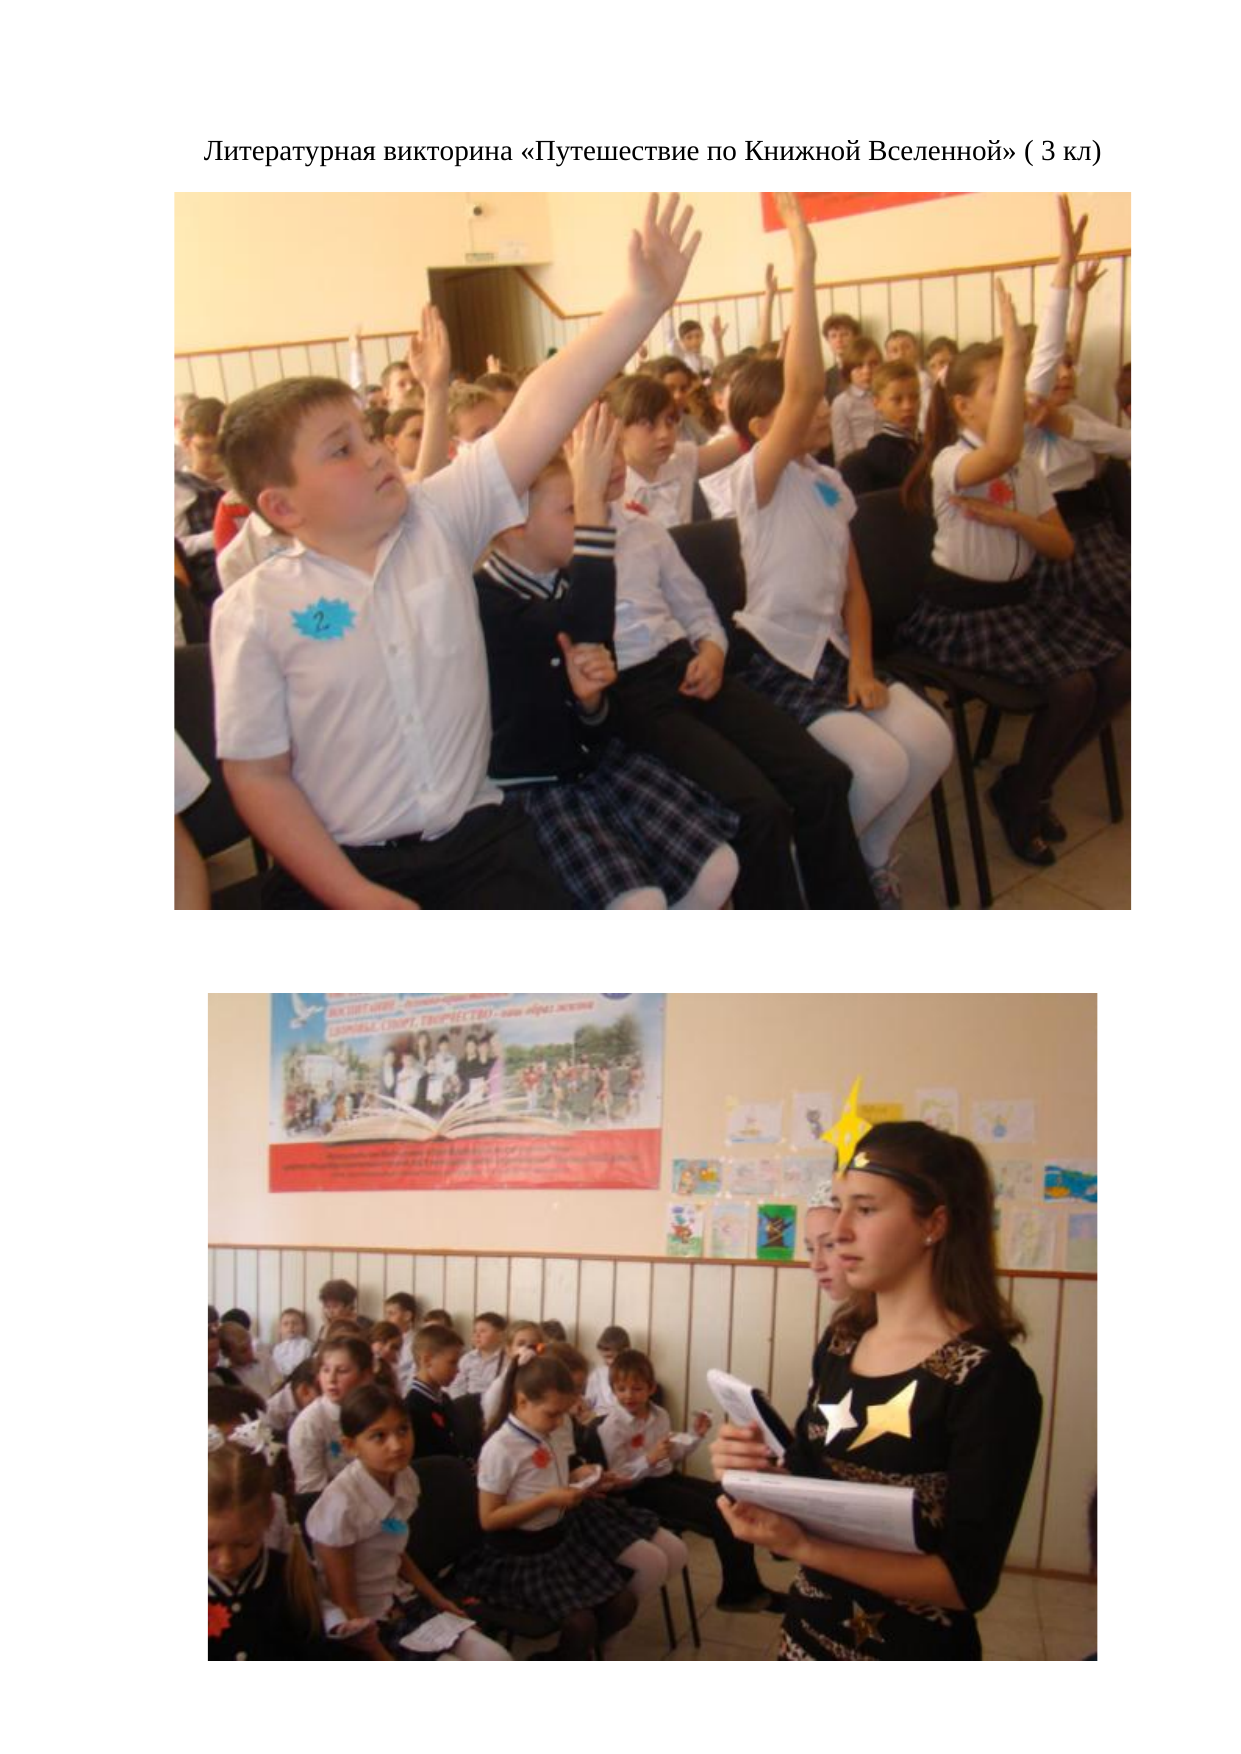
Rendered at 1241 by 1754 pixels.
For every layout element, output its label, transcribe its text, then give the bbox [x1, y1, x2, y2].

picture [174, 192, 1132, 910]
text Литературная викторина «Путешествие по Книжной Вселенной» ( 3 кл) [75, 133, 1230, 167]
picture [207, 993, 1098, 1661]
